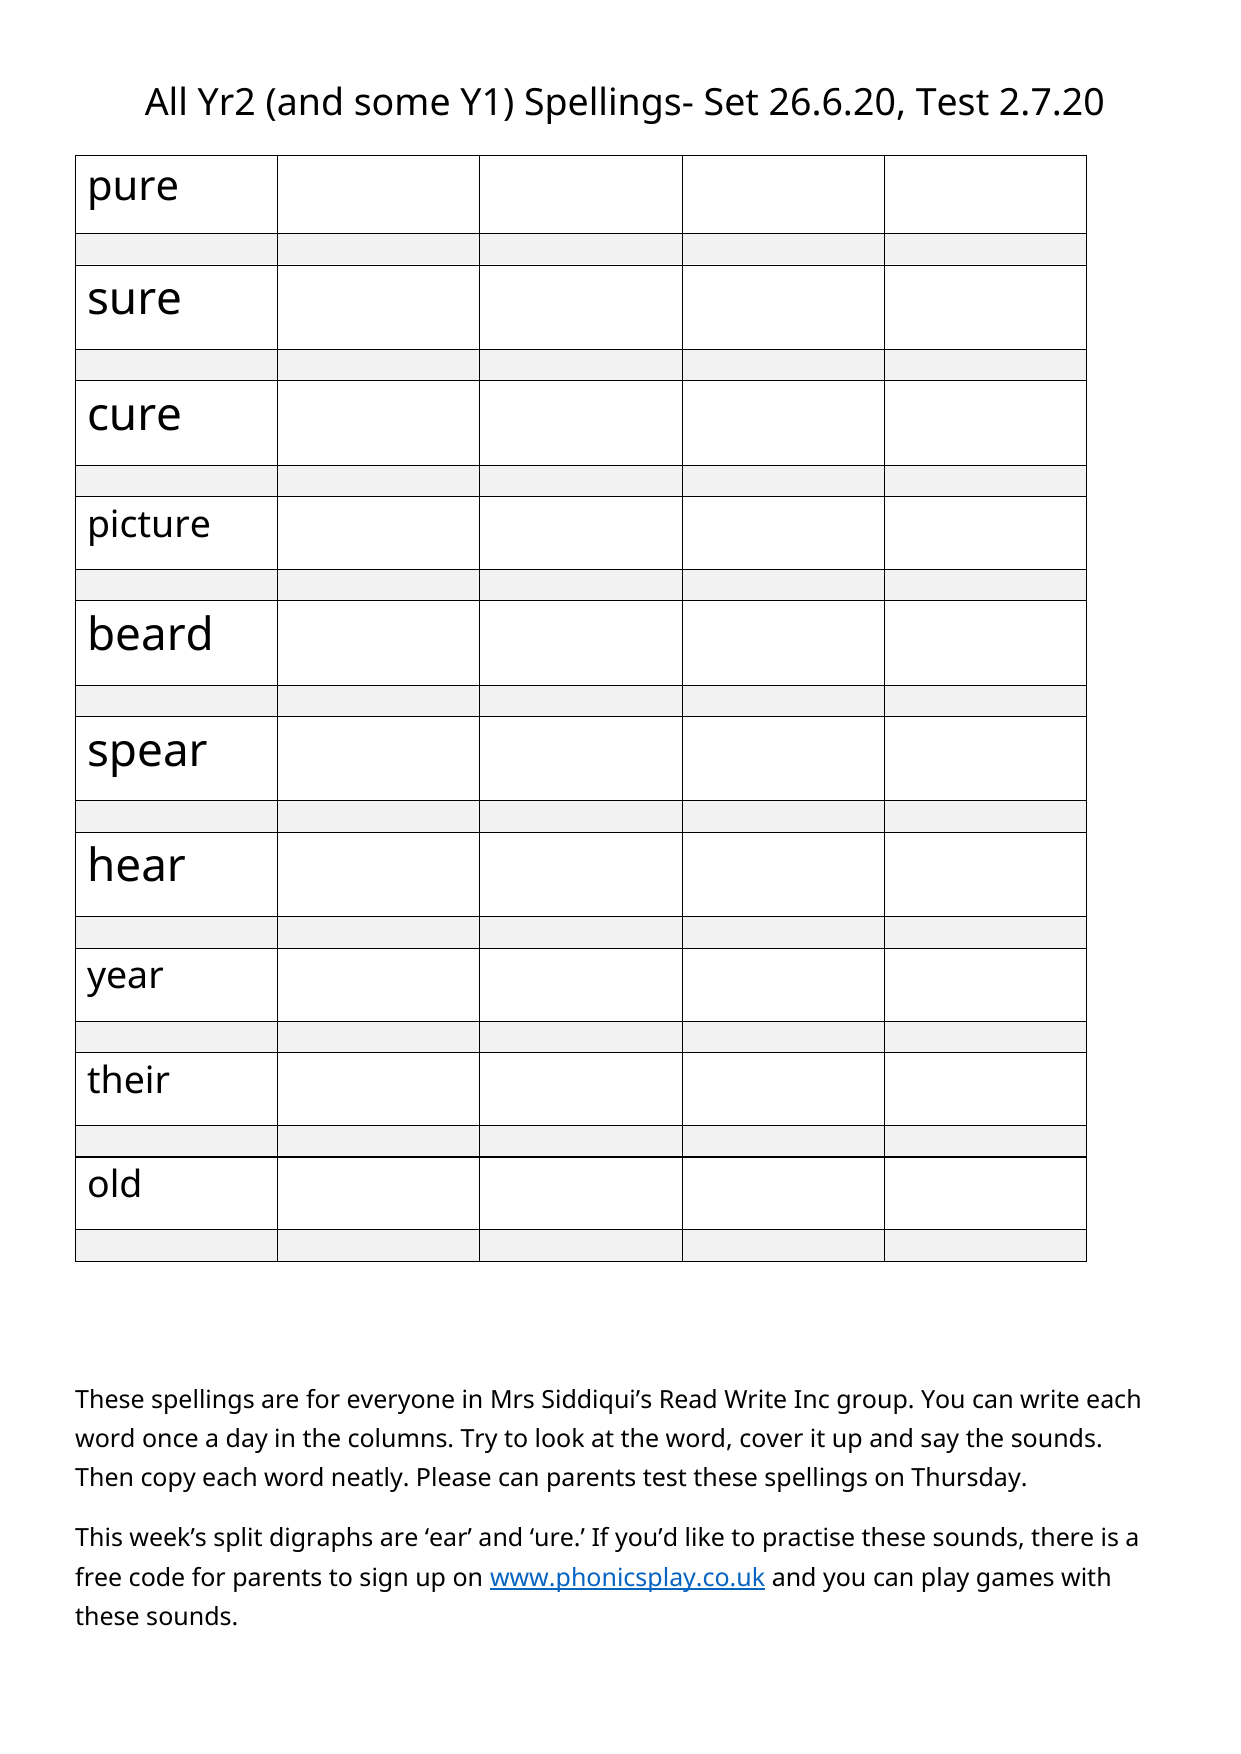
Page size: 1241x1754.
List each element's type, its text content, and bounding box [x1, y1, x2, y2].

table_cell [683, 570, 884, 600]
table_cell [683, 1158, 884, 1229]
table_header pure [76, 156, 277, 233]
table_cell [76, 350, 277, 380]
table_cell [885, 570, 1086, 600]
table_cell [885, 266, 1086, 349]
table_cell [885, 1158, 1086, 1229]
table_cell [278, 234, 479, 264]
table_cell [278, 917, 479, 948]
text These spellings are for everyone in Mrs Siddiqui’s Read Write Inc group. You can write each word once a day in the columns. Try to look at the word, cover it up and say the sounds. Then copy each word neatly. Please can parents test these spellings on Thursday. [75, 1382, 1165, 1494]
table_cell [683, 1126, 884, 1156]
table_cell picture [76, 497, 277, 569]
table_cell [683, 1230, 884, 1261]
table_cell [278, 1022, 479, 1052]
table_cell [278, 686, 479, 716]
table_cell [885, 686, 1086, 716]
table_cell [278, 1158, 479, 1229]
table_cell [683, 381, 884, 464]
table_cell [885, 801, 1086, 832]
table_cell [480, 466, 682, 496]
table_cell their [76, 1053, 277, 1125]
table_cell [76, 234, 277, 264]
table_cell [278, 1126, 479, 1156]
table_cell [278, 497, 479, 569]
table_header [683, 156, 884, 233]
table_cell [683, 234, 884, 264]
table_cell [480, 917, 682, 948]
table_cell [885, 466, 1086, 496]
table_cell [480, 1230, 682, 1261]
table_cell [76, 1126, 277, 1156]
table_cell [480, 833, 682, 916]
table_cell [480, 234, 682, 264]
table_cell [76, 686, 277, 716]
table_cell [278, 266, 479, 349]
table_cell [278, 466, 479, 496]
table_cell [683, 466, 884, 496]
table_cell [885, 1053, 1086, 1125]
table_cell [76, 917, 277, 948]
table_header [278, 156, 479, 233]
table_cell [683, 717, 884, 800]
table_cell [480, 350, 682, 380]
table_cell [480, 1126, 682, 1156]
table_cell [480, 949, 682, 1021]
table_cell [885, 949, 1086, 1021]
table_cell [278, 1053, 479, 1125]
table_cell [683, 833, 884, 916]
table_cell [683, 497, 884, 569]
table_cell hear [76, 833, 277, 916]
table_cell [885, 917, 1086, 948]
table_cell [76, 570, 277, 600]
table_cell [480, 1053, 682, 1125]
table_cell spear [76, 717, 277, 800]
table_cell [683, 949, 884, 1021]
table_cell [278, 833, 479, 916]
table_cell [683, 917, 884, 948]
table_cell year [76, 949, 277, 1021]
table_cell [480, 1158, 682, 1229]
table_cell [885, 1126, 1086, 1156]
table_cell [885, 350, 1086, 380]
table_cell [278, 801, 479, 832]
table_cell [278, 717, 479, 800]
table_cell [480, 381, 682, 464]
table_cell [885, 717, 1086, 800]
table_cell [683, 266, 884, 349]
table_cell [885, 381, 1086, 464]
table_cell [278, 601, 479, 685]
text This week’s split digraphs are ‘ear’ and ‘ure.’ If you’d like to practise these sounds, there is a free code for parents to sign up on www.phonicsplay.co.uk and you can play games with these sounds. [75, 1520, 1165, 1632]
table_header [480, 156, 682, 233]
table_cell sure [76, 266, 277, 349]
table_cell [885, 234, 1086, 264]
table_cell [683, 801, 884, 832]
table_header [885, 156, 1086, 233]
table_cell [480, 266, 682, 349]
table_cell [76, 466, 277, 496]
table_cell [278, 350, 479, 380]
table_cell [278, 381, 479, 464]
table_cell old [76, 1158, 277, 1229]
table_cell [683, 1053, 884, 1125]
text All Yr2 (and some Y1) Spellings- Set 26.6.20, Test 2.7.20 [75, 75, 1165, 126]
table_cell [683, 686, 884, 716]
table_cell [683, 601, 884, 685]
table_cell [76, 1022, 277, 1052]
table_cell [480, 717, 682, 800]
table_cell [76, 1230, 277, 1261]
table_cell [278, 949, 479, 1021]
table_cell [480, 686, 682, 716]
table_cell [885, 1230, 1086, 1261]
table_cell [278, 570, 479, 600]
table_cell [278, 1230, 479, 1261]
table_cell cure [76, 381, 277, 464]
table_cell [885, 1022, 1086, 1052]
table_cell [885, 833, 1086, 916]
table_cell [885, 601, 1086, 685]
table_cell [683, 350, 884, 380]
table_cell [683, 1022, 884, 1052]
table_cell [480, 1022, 682, 1052]
table_cell [480, 801, 682, 832]
table_cell [885, 497, 1086, 569]
table_cell [480, 497, 682, 569]
table_cell [76, 801, 277, 832]
table_cell [480, 601, 682, 685]
table_cell beard [76, 601, 277, 685]
table_cell [480, 570, 682, 600]
